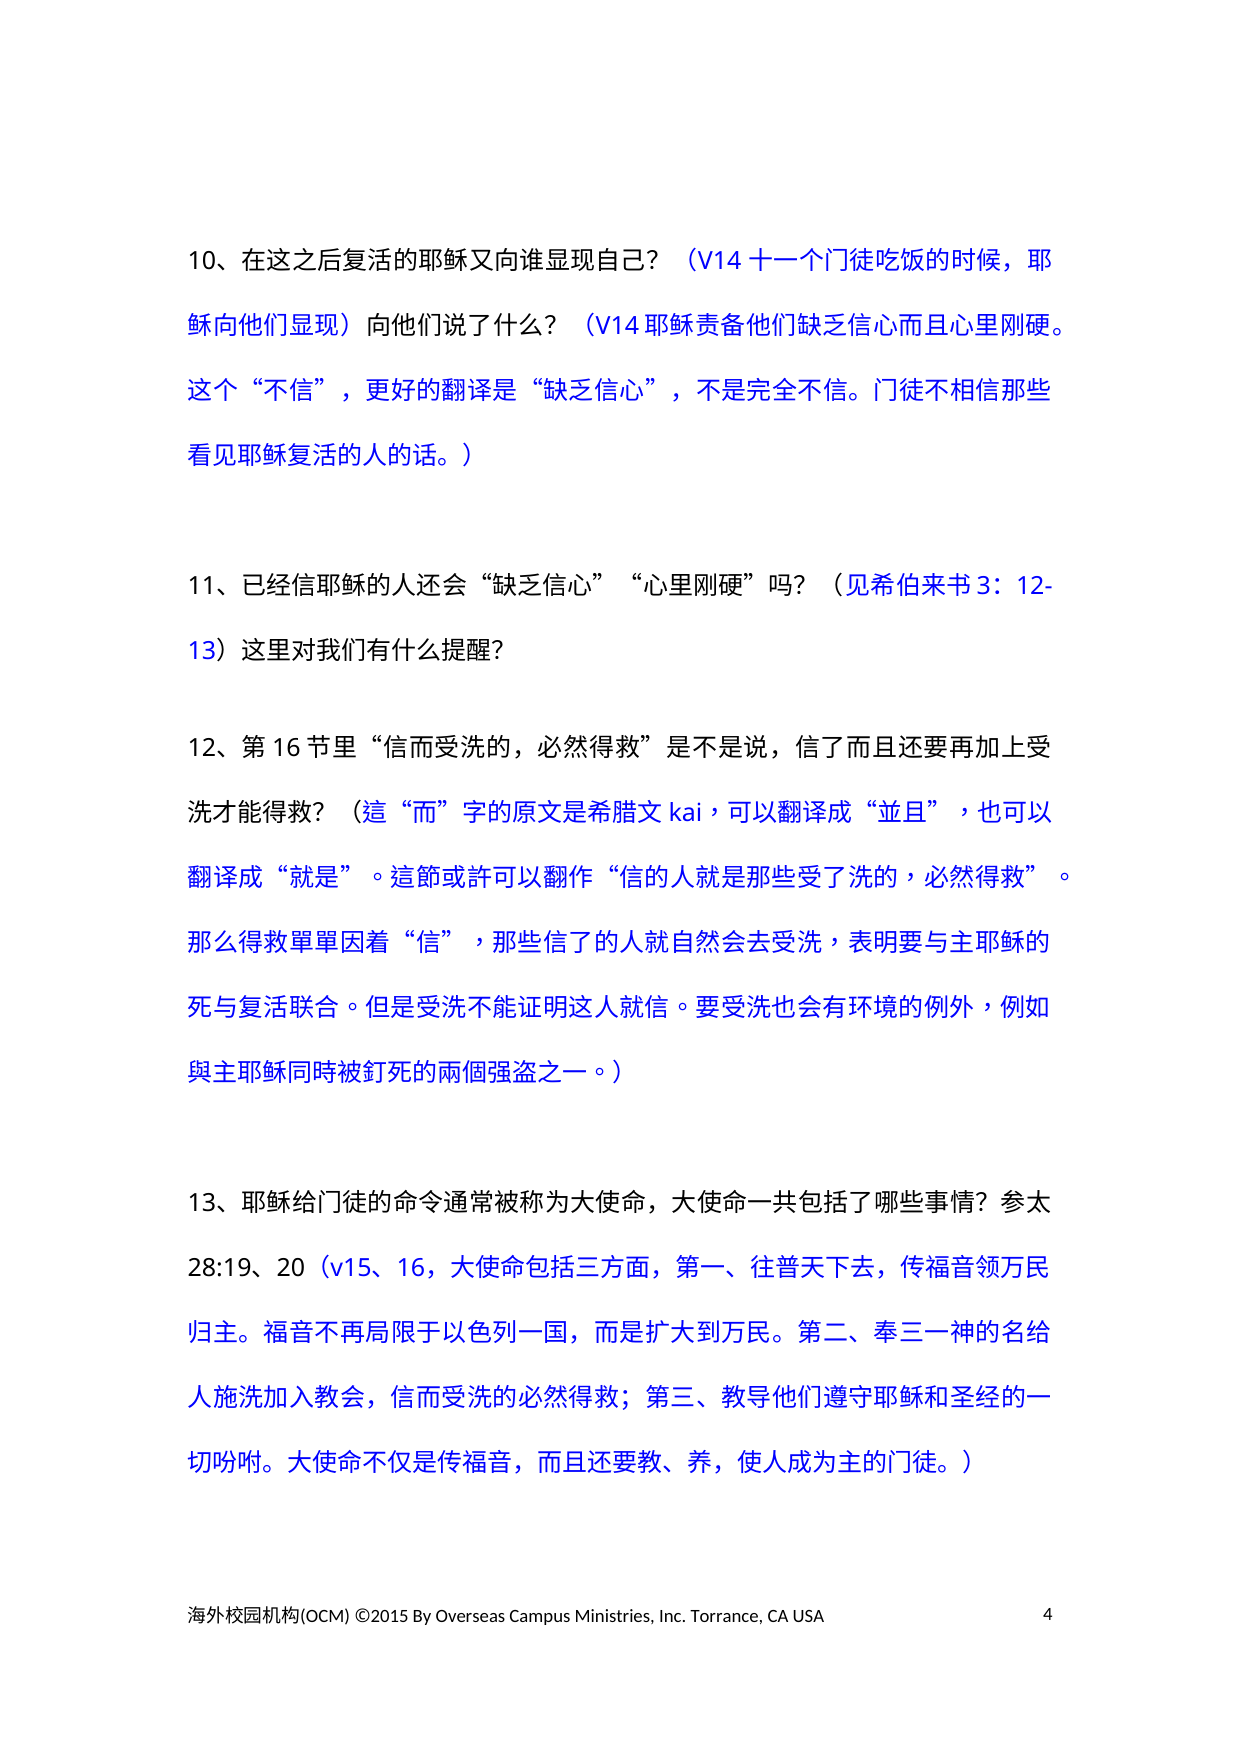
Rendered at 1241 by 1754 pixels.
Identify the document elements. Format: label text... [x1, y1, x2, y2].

list 已经信耶稣的人还会“缺乏信心”“心里刚硬”吗？（见希伯来书3：12-13）这里对我们有什么提醒？ [187, 551, 1053, 713]
list 第16节里“信而受洗的，必然得救”是不是说，信了而且还要再加上受洗才能得救？（這“而”字的原文是希腊文kai，可以翻译成“並且”，也可以翻译成“就是”。這節或許可以翻作“信的人就是那些受了洗的，必然得救”。那么得救單單因着“信”，那些信了的人就自然会去受洗，表明要与主耶稣的死与复活联合。但是受洗不能证明这人就信。要受洗也会有环境的例外，例如與主耶稣同時被釘死的兩個强盗之一。） [187, 713, 1053, 1103]
list 在这之后复活的耶稣又向谁显现自己？（V14 十一个门徒吃饭的时候，耶稣向他们显现）向他们说了什么？（V14耶稣责备他们缺乏信心而且心里刚硬。这个“不信”，更好的翻译是“缺乏信心”，不是完全不信。门徒不相信那些看见耶稣复活的人的话。） [187, 226, 1053, 486]
list 耶稣给门徒的命令通常被称为大使命，大使命一共包括了哪些事情？参太28:19、20（v15、16，大使命包括三方面，第一、往普天下去，传福音领万民归主。福音不再局限于以色列一国，而是扩大到万民。第二、奉三一神的名给人施洗加入教会，信而受洗的必然得救；第三、教导他们遵守耶稣和圣经的一切吩咐。大使命不仅是传福音，而且还要教、养，使人成为主的门徒。） [187, 1168, 1053, 1493]
